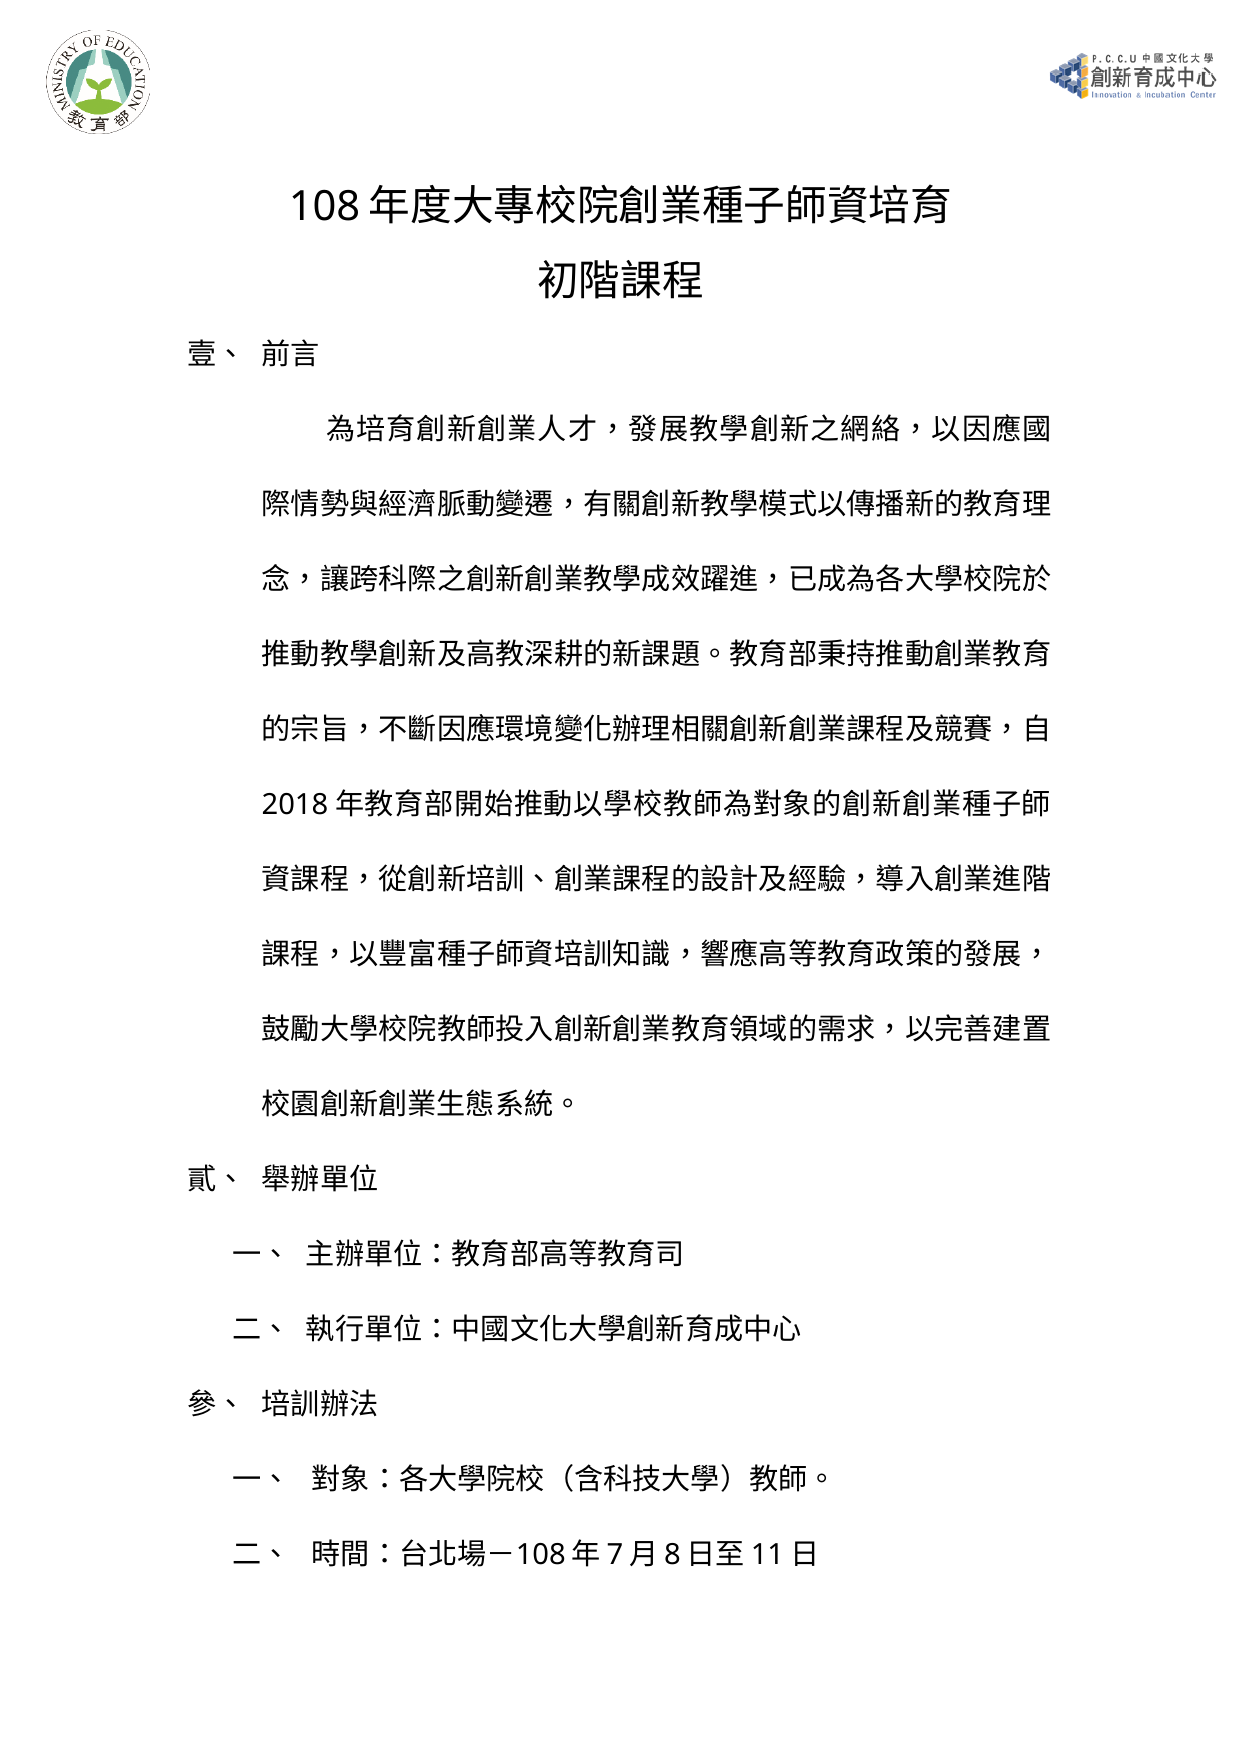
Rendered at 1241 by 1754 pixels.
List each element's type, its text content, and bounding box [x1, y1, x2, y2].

list 執行單位：中國文化大學創新育成中心 [232, 1289, 1053, 1364]
text 108年度大專校院創業種子師資培育 [187, 164, 1053, 239]
list 前言 [187, 314, 1053, 389]
list 為培育創新創業人才，發展教學創新之網絡，以因應國際情勢與經濟脈動變遷，有關創新教學模式以傳播新的教育理念，讓跨科際之創新創業教學成效躍進，已成為各大學校院於推動教學創新及高教深耕的新課題。教育部秉持推動創業教育的宗旨，不斷因應環境變化辦理相關創新創業課程及競賽，自2018年教育部開始推動以學校教師為對象的創新創業種子師資課程，從創新培訓、創業課程的設計及經驗，導入創業進階課程，以豐富種子師資培訓知識，響應高等教育政策的發展，鼓勵大學校院教師投入創新創業教育領域的需求，以完善建置校園創新創業生態系統。 [261, 389, 1053, 1139]
list 對象：各大學院校（含科技大學）教師。 [232, 1439, 1053, 1514]
picture [46, 30, 150, 134]
list 舉辦單位 [187, 1139, 1053, 1214]
picture [1046, 45, 1241, 106]
text 初階課程 [187, 239, 1053, 314]
list 培訓辦法 [187, 1364, 1053, 1439]
list 主辦單位：教育部高等教育司 [232, 1214, 1053, 1289]
list 時間：台北場－108年7月8日至11日 [232, 1514, 1053, 1589]
